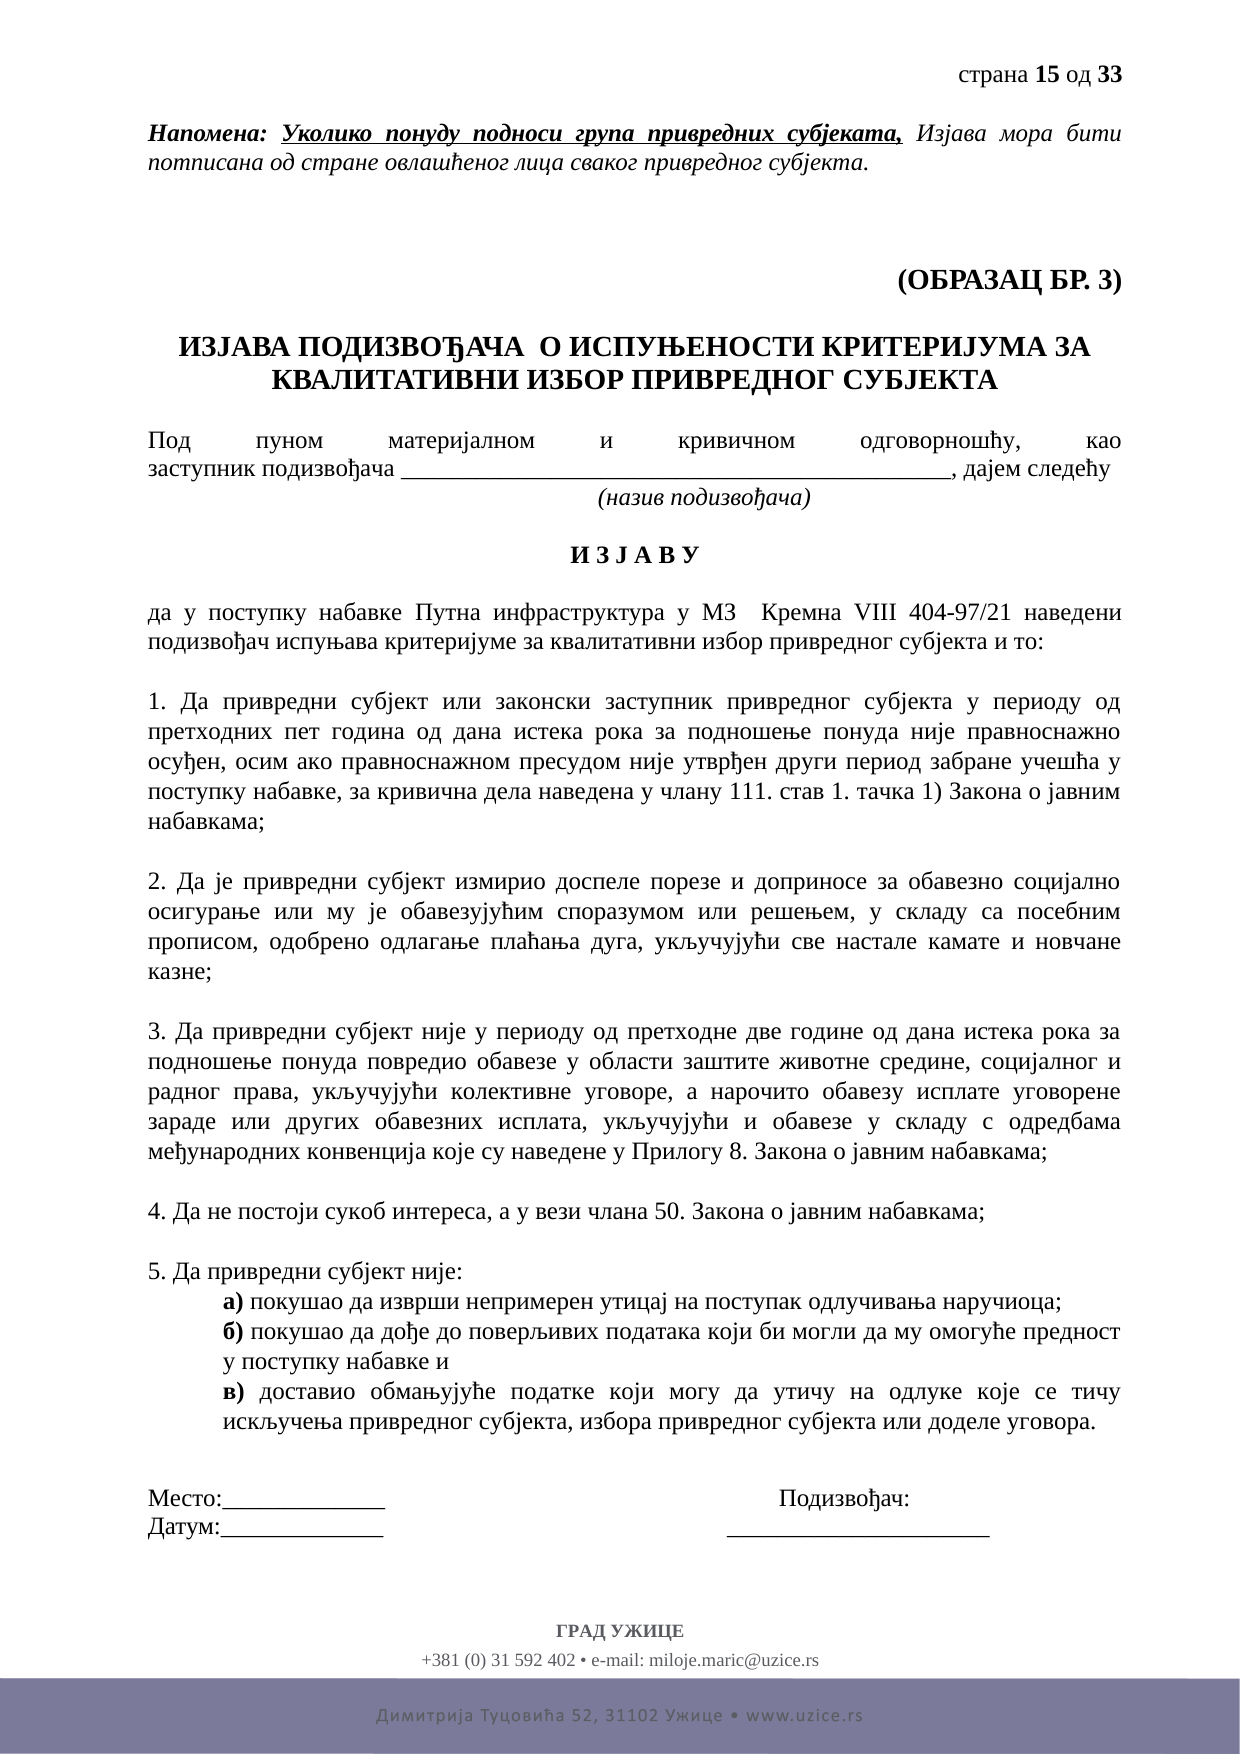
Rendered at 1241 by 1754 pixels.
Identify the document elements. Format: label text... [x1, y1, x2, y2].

text 3. Да привредни субјект није у периоду од претходне две године од дана истека рока за подношење понуда повредио обавезе у области заштите животне средине, социјалног и радног права, укључујући колективне уговоре, а нарочито обавезу исплате уговорене зараде или других обавезних исплата, укључујући и обавезе у складу с одредбама међународних конвенција које су наведене у Прилогу 8. Закона о јавним набавкама; [148, 1015, 1122, 1165]
text да у поступку набавке Путна инфраструктура у МЗ Кремна VIII 404-97/21 наведени подизвођач испуњава критеријуме за квалитативни избор привредног субјекта и то: [148, 597, 1122, 655]
text 5. Да привредни субјект није: [148, 1255, 1122, 1285]
text ИЗЈАВА ПОДИЗВОЂАЧА О ИСПУЊЕНОСТИ КРИТЕРИЈУМА ЗА КВАЛИТАТИВНИ ИЗБОР ПРИВРЕДНОГ СУБЈЕКТА [148, 329, 1122, 396]
text Напомена: Уколико понуду подноси група привредних субјеката, Изјава мора бити потписана од стране овлашћеног лица сваког привредног субјекта. [148, 118, 1122, 176]
text в) доставио обмањујуће податке који могу да утичу на одлуке које се тичу искључења привредног субјекта, избора привредног субјекта или доделе уговора. [223, 1375, 1122, 1435]
text Под пуном материјалном и кривичном одговорношћу, као заступник подизвођача ____________________________________________, дајем следећу [148, 425, 1122, 482]
text 1. Да привредни субјект или законски заступник привредног субјекта у периоду од претходних пет година од дана истека рока за подношење понуда није правноснажно осуђен, осим ако правноснажном пресудом није утврђен други период забране учешћа у поступку набавке, за кривична дела наведена у члану 111. став 1. тачка 1) Закона о јавним набавкама; [148, 655, 1122, 835]
text 2. Да је привредни субјект измирио доспеле порезе и доприносе за обавезно социјално осигурање или му је обавезујућим споразумом или решењем, у складу са посебним прописом, одобрено одлагање плаћања дуга, укључујући све настале камате и новчане казне; [148, 865, 1122, 985]
text б) покушао да дође до поверљивих података који би могли да му омогуће предност у поступку набавке и [223, 1315, 1122, 1375]
text Место:_____________ Подизвођач: [148, 1483, 1122, 1511]
text 4. Да не постоји сукоб интереса, а у вези члана 50. Закона о јавним набавкама; [148, 1195, 1122, 1225]
text Датум:_____________ _____________________ [148, 1511, 1122, 1540]
text (ОБРАЗАЦ БР. 3) [148, 262, 1122, 295]
text И З Ј А В У [148, 540, 1122, 568]
picture [0, 1677, 1240, 1754]
text (назив подизвођача) [148, 482, 1122, 511]
text а) покушао да изврши непримерен утицај на поступак одлучивања наручиоца; [148, 1285, 1122, 1315]
